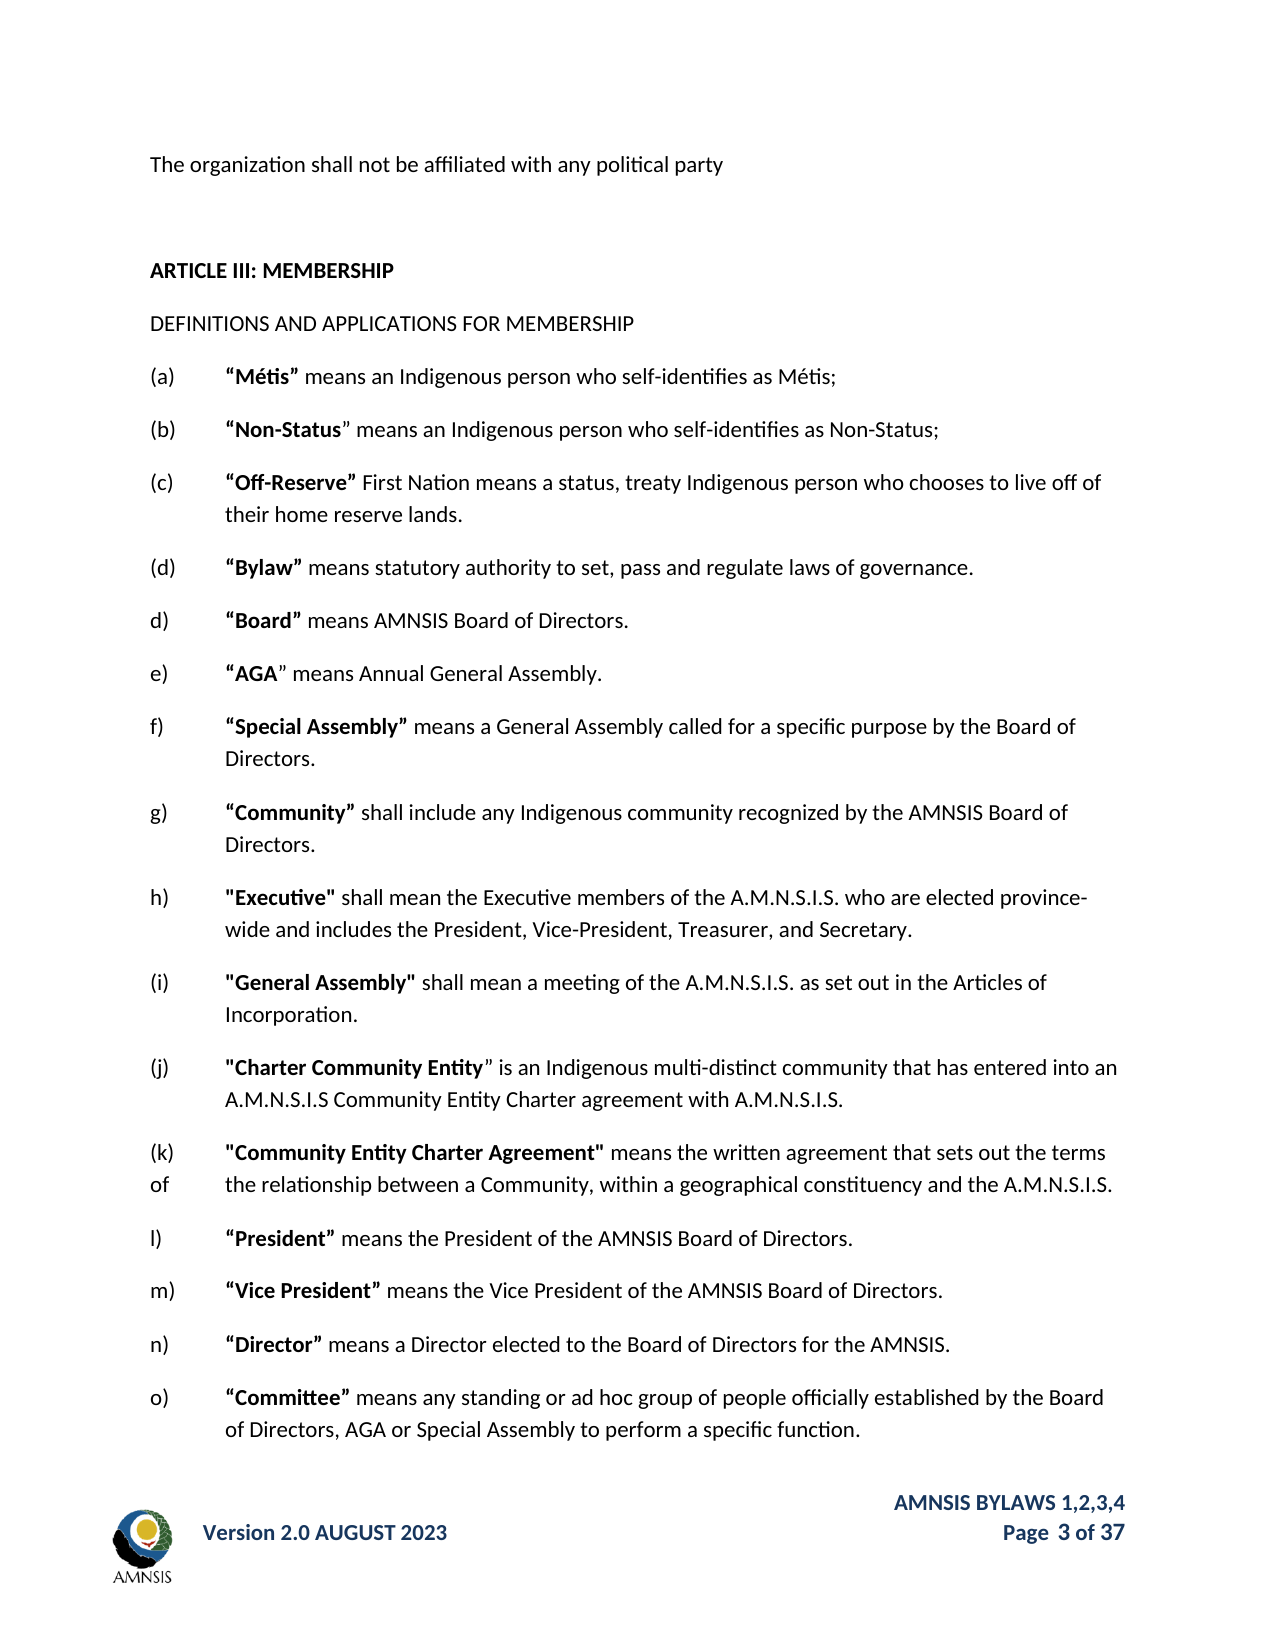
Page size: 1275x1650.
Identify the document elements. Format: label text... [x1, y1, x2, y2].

text (a) “Métis” means an Indigenous person who self-identifies as Métis; [150, 362, 1125, 390]
text (j) "Charter Community Entity” is an Indigenous multi-distinct community that has entered into an A.M.N.S.I.S Community Entity Charter agreement with A.M.N.S.I.S. [150, 1053, 1125, 1113]
text (d) “Bylaw” means statutory authority to set, pass and regulate laws of governance. [150, 553, 1125, 581]
text g) “Community” shall include any Indigenous community recognized by the AMNSIS Board of Directors. [150, 798, 1125, 858]
text (k) "Community Entity Charter Agreement" means the written agreement that sets out the terms of the relationship between a Community, within a geographical constituency and the A.M.N.S.I.S. [150, 1138, 1125, 1199]
text h) "Executive" shall mean the Executive members of the A.M.N.S.I.S. who are elected province- wide and includes the President, Vice-President, Treasurer, and Secretary. [150, 883, 1125, 943]
text f) “Special Assembly” means a General Assembly called for a specific purpose by the Board of Directors. [150, 712, 1125, 773]
text n) “Director” means a Director elected to the Board of Directors for the AMNSIS. [150, 1330, 1125, 1358]
text e) “AGA” means Annual General Assembly. [150, 659, 1125, 687]
text (b) “Non-Status” means an Indigenous person who self-identifies as Non-Status; [150, 415, 1125, 443]
text ARTICLE III: MEMBERSHIP [150, 256, 1125, 284]
text d) “Board” means AMNSIS Board of Directors. [150, 606, 1125, 634]
text (i) "General Assembly" shall mean a meeting of the A.M.N.S.I.S. as set out in the Articles of Incorporation. [150, 968, 1125, 1028]
text m) “Vice President” means the Vice President of the AMNSIS Board of Directors. [150, 1277, 1125, 1305]
text (c) “Off-Reserve” First Nation means a status, treaty Indigenous person who chooses to live off of their home reserve lands. [150, 468, 1125, 528]
text The organization shall not be affiliated with any political party [150, 150, 1125, 178]
text o) “Committee” means any standing or ad hoc group of people officially established by the Board of Directors, AGA or Special Assembly to perform a specific function. [150, 1383, 1125, 1443]
text l) “President” means the President of the AMNSIS Board of Directors. [150, 1224, 1125, 1252]
text DEFINITIONS AND APPLICATIONS FOR MEMBERSHIP [150, 309, 1125, 337]
picture [104, 1508, 180, 1584]
